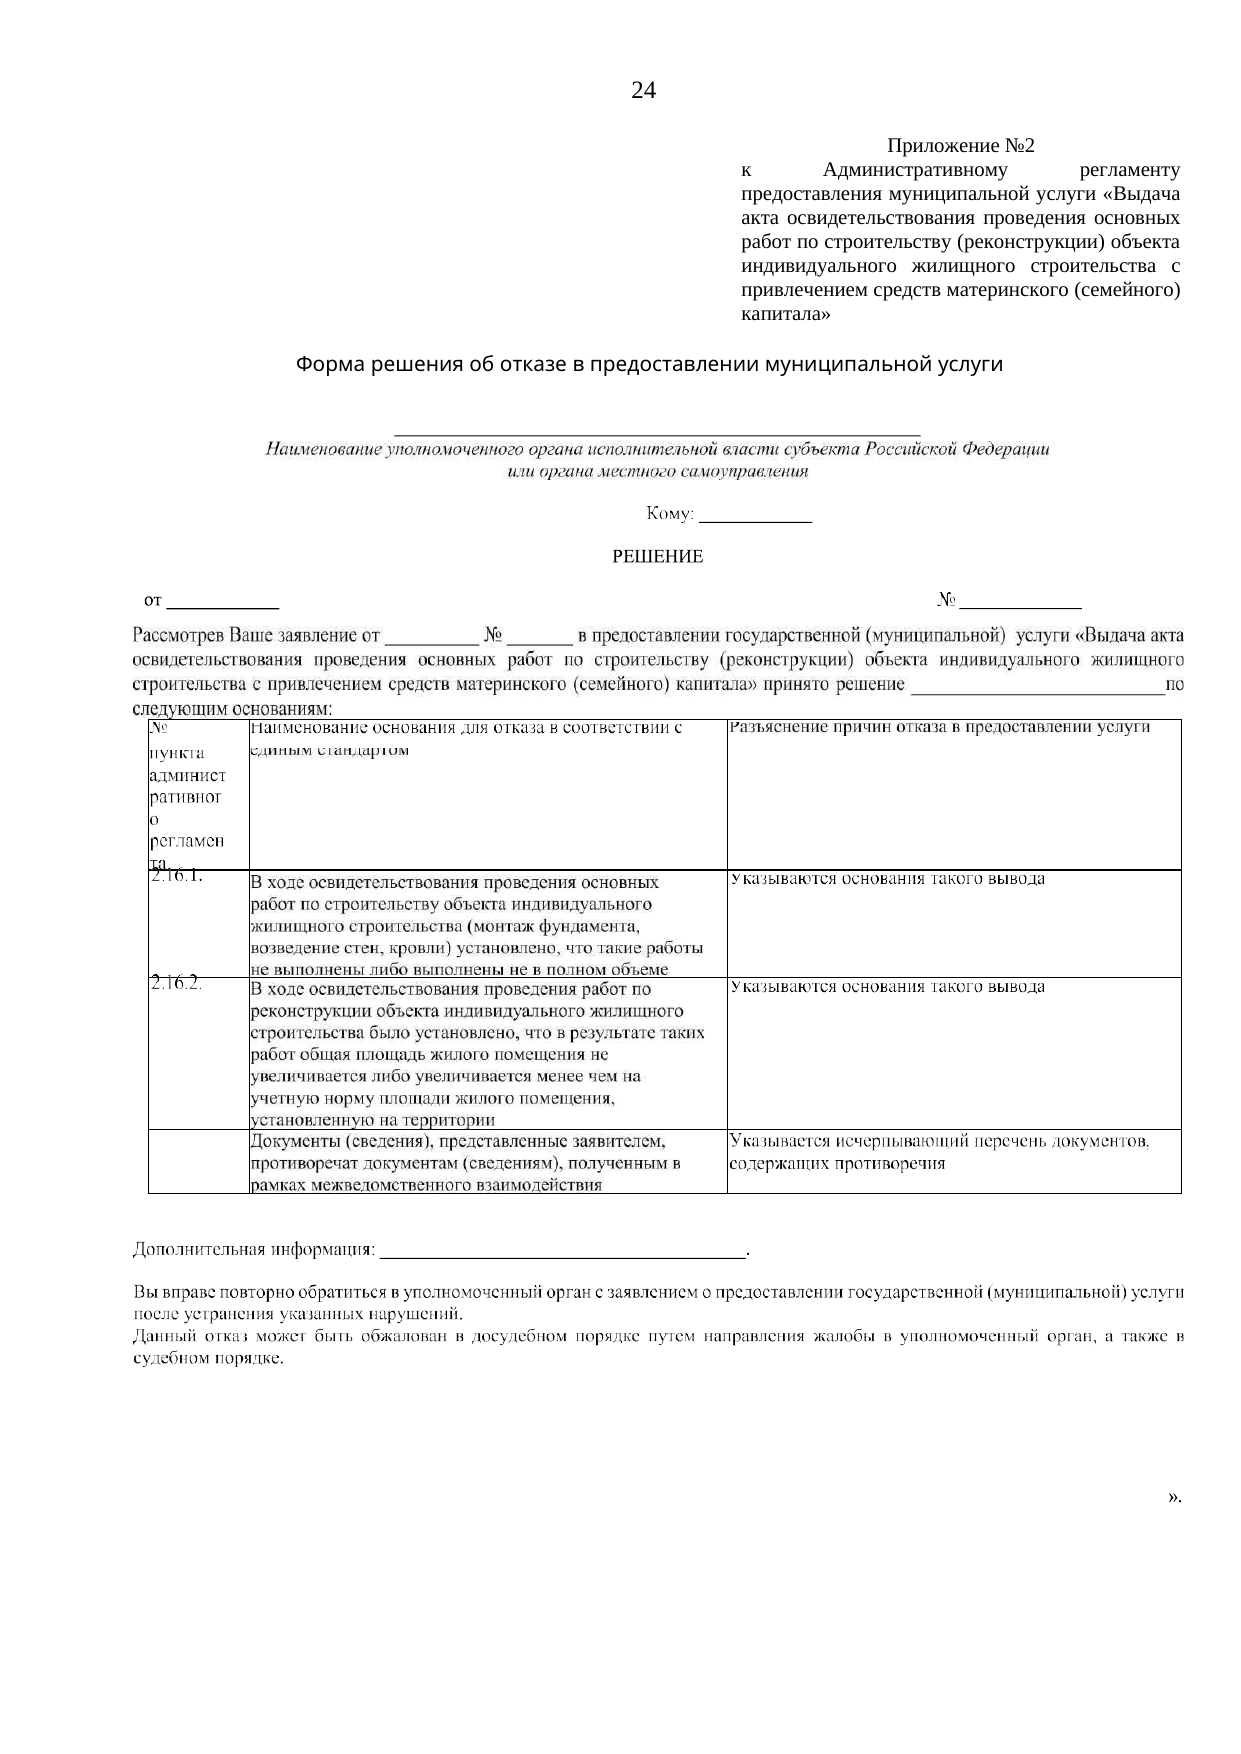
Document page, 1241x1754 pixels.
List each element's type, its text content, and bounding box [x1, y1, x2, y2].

text Приложение №2 [741, 132, 1181, 157]
text к Административному регламенту предоставления муниципальной услуги «Выдача акта освидетельствования проведения основных работ по строительству (реконструкции) объекта индивидуального жилищного строительства с привлечением средств материнского (семейного) капитала» [741, 157, 1181, 325]
table_cell [250, 1130, 727, 1193]
table_cell [149, 978, 249, 1128]
table_header [250, 720, 727, 869]
table_header [149, 720, 249, 869]
picture [149, 793, 222, 825]
table_cell [728, 978, 1181, 1128]
picture [729, 874, 1045, 886]
picture [167, 974, 201, 989]
picture [149, 837, 224, 881]
table_header [728, 720, 1181, 869]
picture [250, 748, 408, 759]
picture [132, 626, 1184, 719]
picture [250, 723, 682, 735]
picture [729, 981, 1045, 994]
picture [937, 592, 955, 606]
picture [250, 981, 705, 1129]
picture [149, 722, 167, 733]
picture [149, 750, 226, 783]
picture [133, 1241, 374, 1259]
text Форма решения об отказе в предоставлении муниципальной услуги [106, 349, 1181, 377]
picture [729, 1133, 1149, 1173]
table_cell [250, 978, 727, 1128]
picture [265, 441, 1049, 480]
picture [646, 506, 693, 523]
picture [133, 1284, 1184, 1367]
picture [729, 722, 1150, 736]
table_cell [728, 1130, 1181, 1193]
picture [250, 875, 703, 975]
picture [151, 974, 164, 989]
table_cell [149, 1130, 249, 1193]
table_cell [728, 871, 1181, 977]
table_cell [250, 871, 727, 977]
picture [250, 1133, 680, 1194]
table_cell [149, 871, 249, 977]
